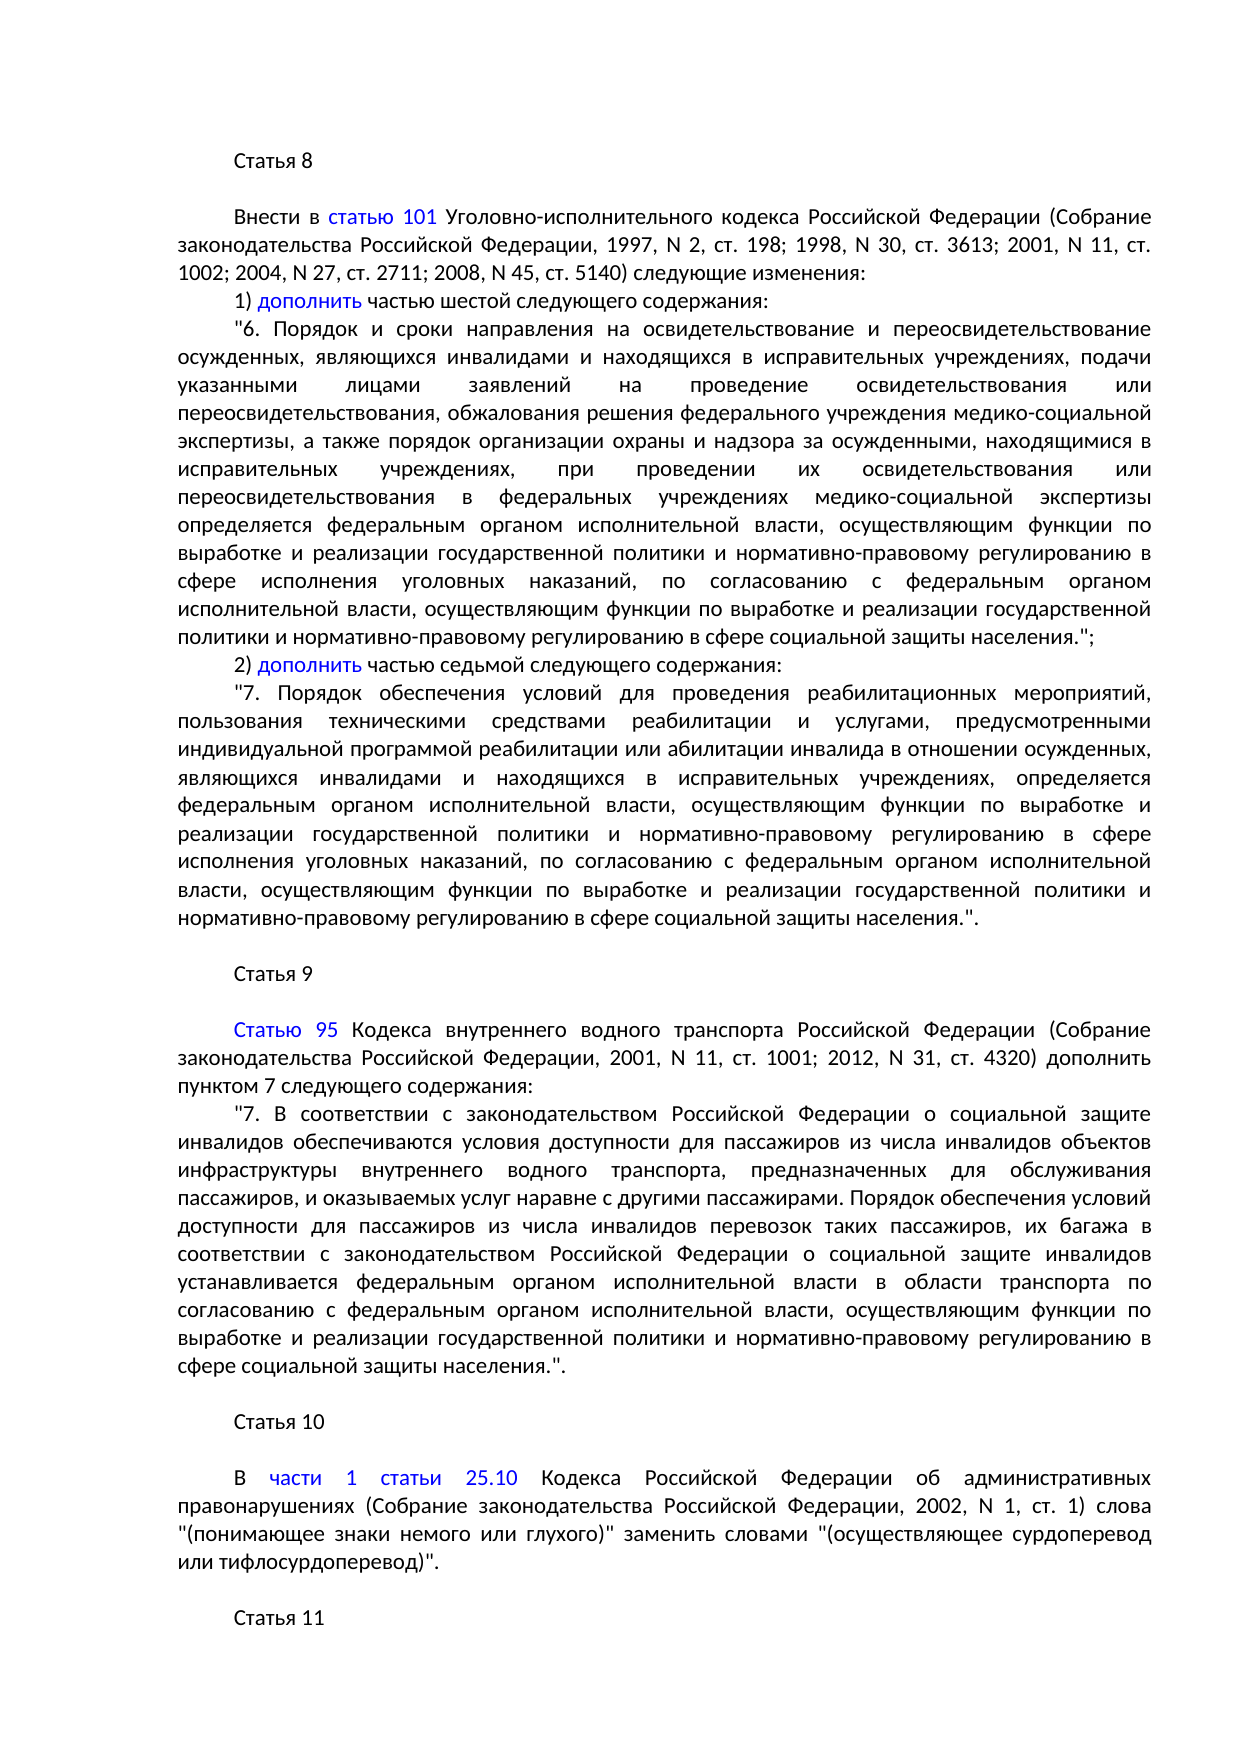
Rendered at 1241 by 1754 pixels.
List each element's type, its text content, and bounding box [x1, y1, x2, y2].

text "7. Порядок обеспечения условий для проведения реабилитационных мероприятий, пользования техническими средствами реабилитации и услугами, предусмотренными индивидуальной программой реабилитации или абилитации инвалида в отношении осужденных, являющихся инвалидами и находящихся в исправительных учреждениях, определяется федеральным органом исполнительной власти, осуществляющим функции по выработке и реализации государственной политики и нормативно-правовому регулированию в сфере исполнения уголовных наказаний, по согласованию с федеральным органом исполнительной власти, осуществляющим функции по выработке и реализации государственной политики и нормативно-правовому регулированию в сфере социальной защиты населения.". [177, 678, 1152, 931]
text "7. В соответствии с законодательством Российской Федерации о социальной защите инвалидов обеспечиваются условия доступности для пассажиров из числа инвалидов объектов инфраструктуры внутреннего водного транспорта, предназначенных для обслуживания пассажиров, и оказываемых услуг наравне с другими пассажирами. Порядок обеспечения условий доступности для пассажиров из числа инвалидов перевозок таких пассажиров, их багажа в соответствии с законодательством Российской Федерации о социальной защите инвалидов устанавливается федеральным органом исполнительной власти в области транспорта по согласованию с федеральным органом исполнительной власти, осуществляющим функции по выработке и реализации государственной политики и нормативно-правовому регулированию в сфере социальной защиты населения.". [177, 1099, 1152, 1379]
text "6. Порядок и сроки направления на освидетельствование и переосвидетельствование осужденных, являющихся инвалидами и находящихся в исправительных учреждениях, подачи указанными лицами заявлений на проведение освидетельствования или переосвидетельствования, обжалования решения федерального учреждения медико-социальной экспертизы, а также порядок организации охраны и надзора за осужденными, находящимися в исправительных учреждениях, при проведении их освидетельствования или переосвидетельствования в федеральных учреждениях медико-социальной экспертизы определяется федеральным органом исполнительной власти, осуществляющим функции по выработке и реализации государственной политики и нормативно-правовому регулированию в сфере исполнения уголовных наказаний, по согласованию с федеральным органом исполнительной власти, осуществляющим функции по выработке и реализации государственной политики и нормативно-правовому регулированию в сфере социальной защиты населения."; [177, 314, 1152, 651]
text Статья 9 [177, 959, 1152, 987]
text 2) дополнить частью седьмой следующего содержания: [177, 651, 1152, 678]
text Статья 10 [177, 1407, 1152, 1435]
text Статья 8 [177, 146, 1152, 174]
text Статья 11 [177, 1603, 1152, 1631]
text Внести в статью 101 Уголовно-исполнительного кодекса Российской Федерации (Собрание законодательства Российской Федерации, 1997, N 2, ст. 198; 1998, N 30, ст. 3613; 2001, N 11, ст. 1002; 2004, N 27, ст. 2711; 2008, N 45, ст. 5140) следующие изменения: [177, 202, 1152, 286]
text 1) дополнить частью шестой следующего содержания: [177, 286, 1152, 314]
text Статью 95 Кодекса внутреннего водного транспорта Российской Федерации (Собрание законодательства Российской Федерации, 2001, N 11, ст. 1001; 2012, N 31, ст. 4320) дополнить пунктом 7 следующего содержания: [177, 1015, 1152, 1099]
text В части 1 статьи 25.10 Кодекса Российской Федерации об административных правонарушениях (Собрание законодательства Российской Федерации, 2002, N 1, ст. 1) слова "(понимающее знаки немого или глухого)" заменить словами "(осуществляющее сурдоперевод или тифлосурдоперевод)". [177, 1463, 1152, 1575]
